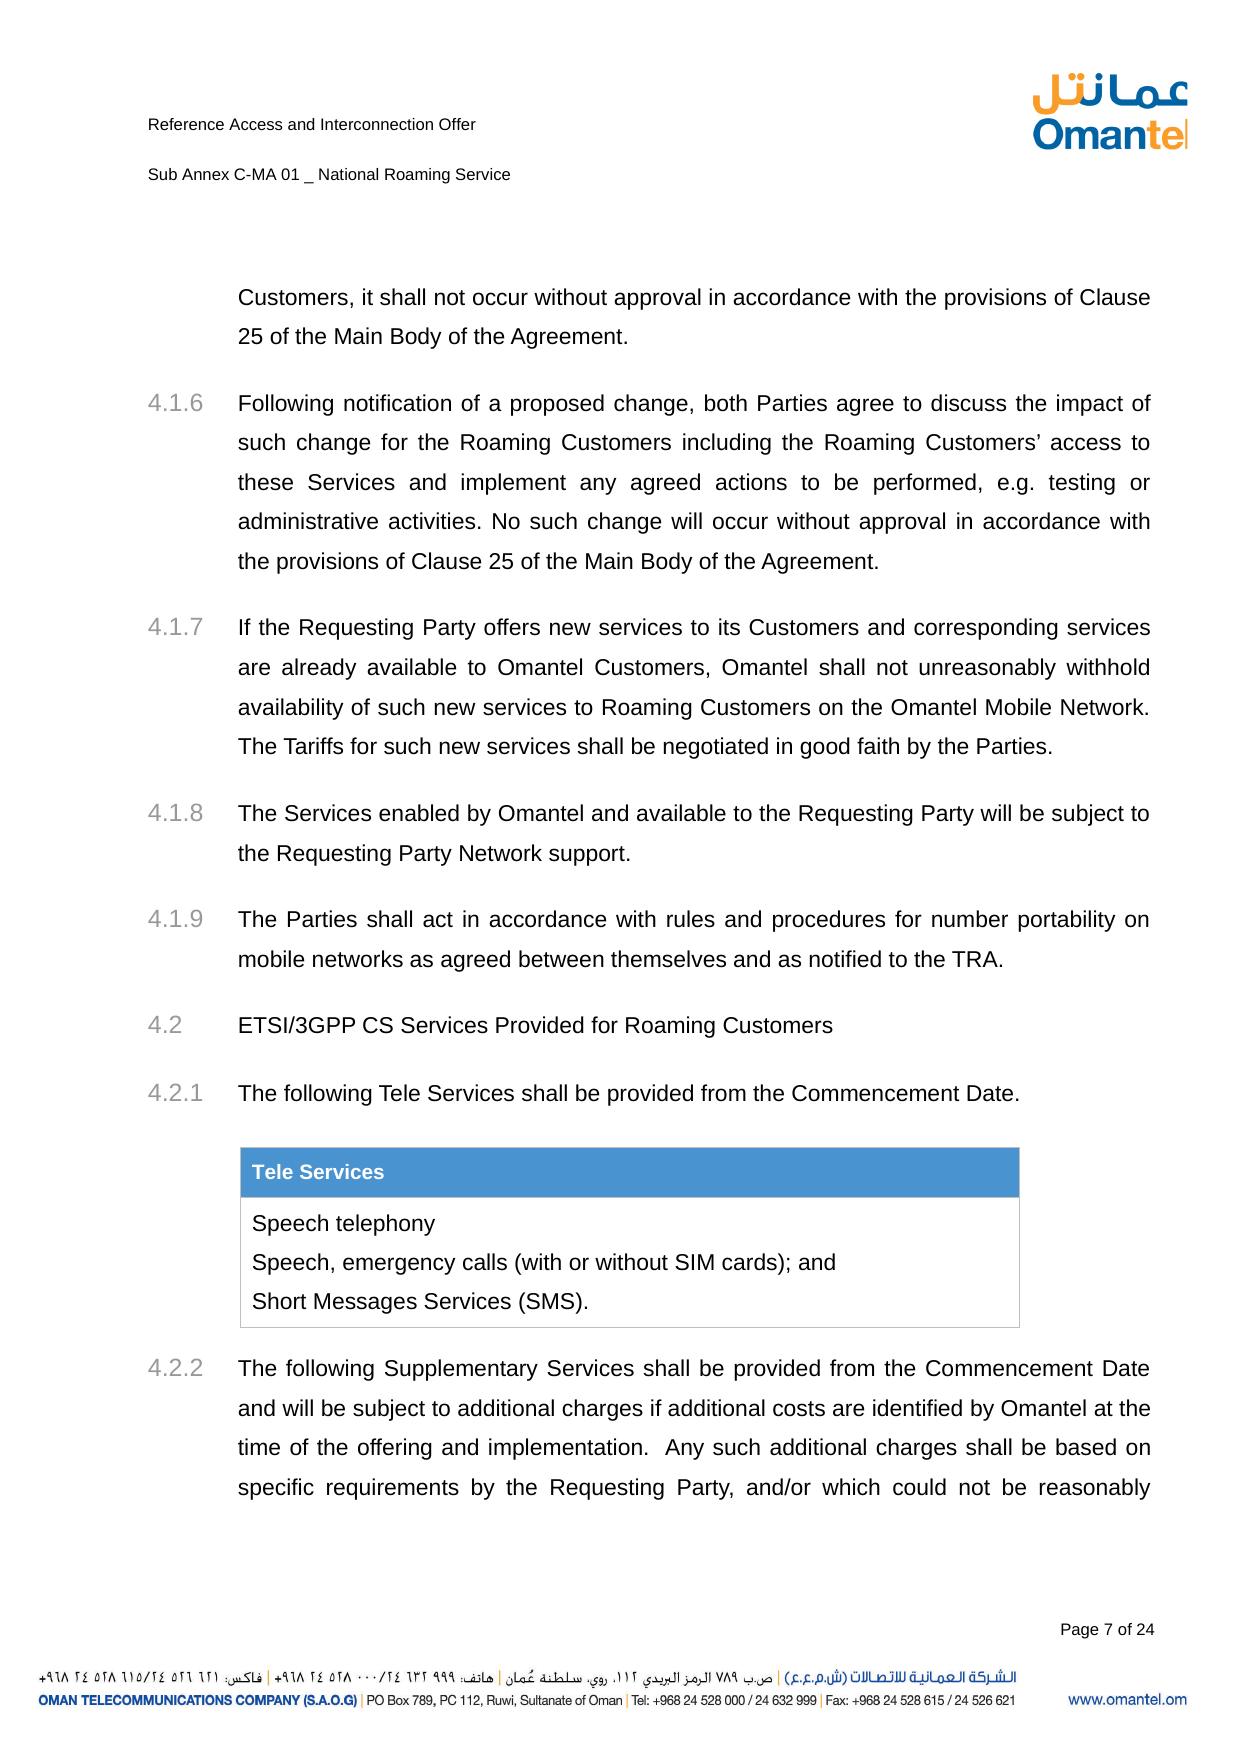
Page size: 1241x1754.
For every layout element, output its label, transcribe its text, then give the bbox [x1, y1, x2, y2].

list The Parties shall act in accordance with rules and procedures for number portability on mobile networks as agreed between themselves and as notified to the TRA. [148, 904, 1152, 972]
list The following Tele Services shall be provided from the Commencement Date. [148, 1078, 1152, 1107]
list Following notification of a proposed change, both Parties agree to discuss the impact of such change for the Roaming Customers including the Roaming Customers’ access to these Services and implement any agreed actions to be performed, e.g. testing or administrative activities. No such change will occur without approval in accordance with the provisions of Clause 25 of the Main Body of the Agreement. [148, 387, 1152, 574]
list ETSI/3GPP CS Services Provided for Roaming Customers [148, 1010, 1152, 1039]
list The Services enabled by Omantel and available to the Requesting Party will be subject to the Requesting Party Network support. [148, 798, 1152, 866]
table_cell Speech telephony Speech, emergency calls (with or without SIM cards); and Short Messages Services (SMS). [241, 1198, 1019, 1327]
list If the Requesting Party offers new services to its Customers and corresponding services are already available to Omantel Customers, Omantel shall not unreasonably withhold availability of such new services to Roaming Customers on the Omantel Mobile Network. The Tariffs for such new services shall be negotiated in good faith by the Parties. [148, 612, 1152, 759]
picture [0, 1662, 1236, 1714]
table_header Tele Services [241, 1148, 1019, 1197]
picture [1033, 58, 1188, 159]
